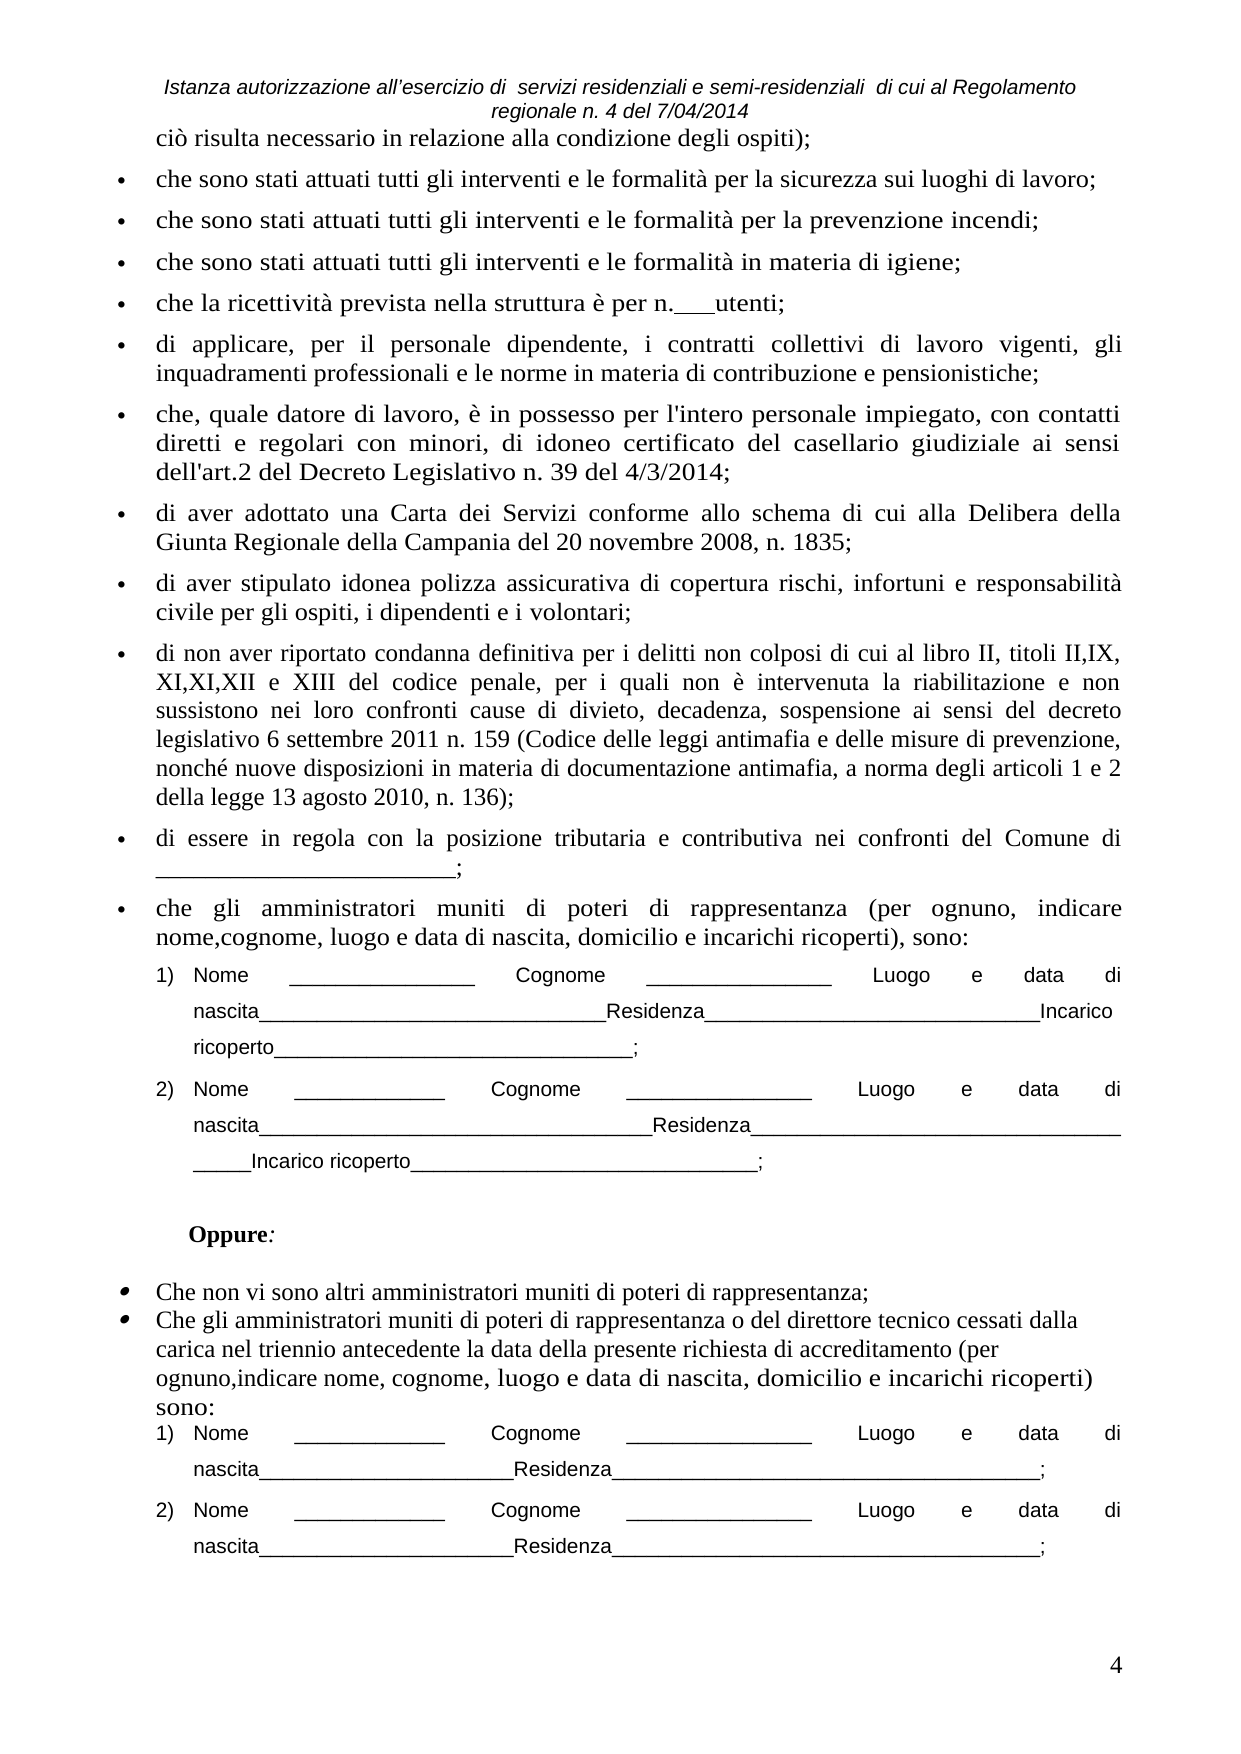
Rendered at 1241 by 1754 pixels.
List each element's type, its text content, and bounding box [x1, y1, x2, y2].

list Nome _____________ Cognome ________________ Luogo e data di nascita______________________Residenza_____________________________________; [156, 1420, 1122, 1480]
list di applicare, per il personale dipendente, i contratti collettivi di lavoro vigenti, gli inquadramenti professionali e le norme in materia di contribuzione e pensionistiche; [118, 329, 1122, 387]
list Nome _____________ Cognome ________________ Luogo e data di nascita______________________Residenza_____________________________________; [156, 1498, 1122, 1558]
list che, quale datore di lavoro, è in possesso per l'intero personale impiegato, con contatti diretti e regolari con minori, di idoneo certificato del casellario giudiziale ai sensi dell'art.2 del Decreto Legislativo n. 39 del 4/3/2014; [118, 399, 1122, 485]
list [118, 123, 1122, 152]
list Che gli amministratori muniti di poteri di rappresentanza o del direttore tecnico cessati dalla carica nel triennio antecedente la data della presente richiesta di accreditamento (per ognuno,indicare nome, cognome, luogo e data di nascita, domicilio e incarichi ricoperti) sono: [118, 1305, 1122, 1420]
list di essere in regola con la posizione tributaria e contributiva nei confronti del Comune di ________________________; [118, 823, 1122, 880]
list che gli amministratori muniti di poteri di rappresentanza (per ognuno, indicare nome,cognome, luogo e data di nascita, domicilio e incarichi ricoperti), sono: [118, 893, 1122, 950]
list Nome ________________ Cognome ________________ Luogo e data di nascita______________________________Residenza_____________________________Incarico ricoperto_______________________________; [156, 963, 1122, 1059]
list che sono stati attuati tutti gli interventi e le formalità per la sicurezza sui luoghi di lavoro; [118, 164, 1122, 193]
list che sono stati attuati tutti gli interventi e le formalità per la prevenzione incendi; [118, 205, 1122, 234]
text Oppure: [188, 1219, 1122, 1248]
list Che non vi sono altri amministratori muniti di poteri di rappresentanza; [118, 1277, 1122, 1305]
list Nome _____________ Cognome ________________ Luogo e data di nascita__________________________________Residenza_____________________________________Incarico ricoperto______________________________; [156, 1077, 1122, 1172]
list di aver adottato una Carta dei Servizi conforme allo schema di cui alla Delibera della Giunta Regionale della Campania del 20 novembre 2008, n. 1835; [118, 498, 1122, 555]
list che sono stati attuati tutti gli interventi e le formalità in materia di igiene; [118, 247, 1122, 275]
list di aver stipulato idonea polizza assicurativa di copertura rischi, infortuni e responsabilità civile per gli ospiti, i dipendenti e i volontari; [118, 568, 1122, 625]
list di non aver riportato condanna definitiva per i delitti non colposi di cui al libro II, titoli II,IX, XI,XI,XII e XIII del codice penale, per i quali non è intervenuta la riabilitazione e non sussistono nei loro confronti cause di divieto, decadenza, sospensione ai sensi del decreto legislativo 6 settembre 2011 n. 159 (Codice delle leggi antimafia e delle misure di prevenzione, nonché nuove disposizioni in materia di documentazione antimafia, a norma degli articoli 1 e 2 della legge 13 agosto 2010, n. 136); [118, 638, 1122, 810]
list che la ricettività prevista nella struttura è per n. utenti; [118, 288, 1122, 317]
